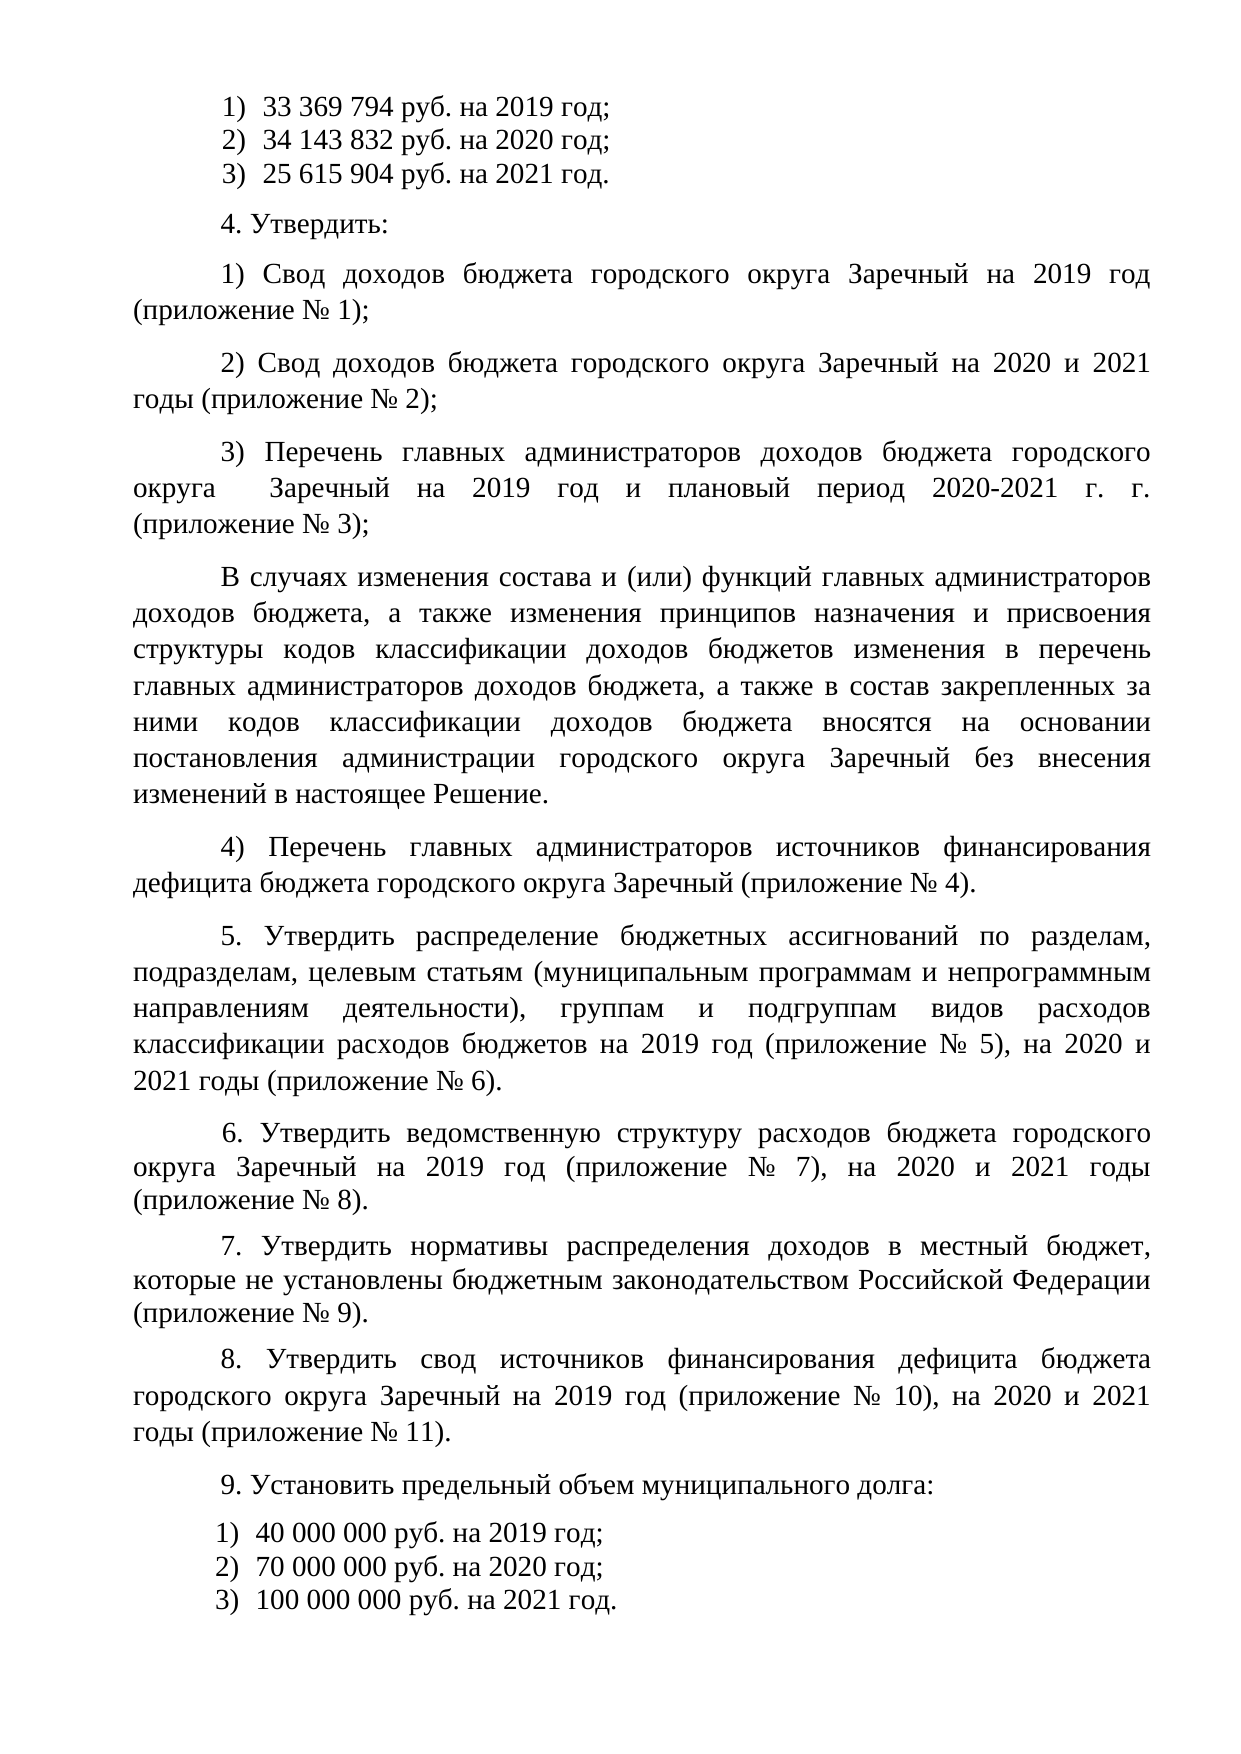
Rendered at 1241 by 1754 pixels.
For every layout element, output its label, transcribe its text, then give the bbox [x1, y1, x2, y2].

list 33 369 794 руб. на 2019 год; [222, 89, 1152, 122]
text 6. Утвердить ведомственную структуру расходов бюджета городского округа Заречный на 2019 год (приложение № 7), на 2020 и 2021 годы (приложение № 8). [133, 1115, 1152, 1216]
text 2) Свод доходов бюджета городского округа Заречный на 2020 и 2021 годы (приложение № 2); [133, 345, 1152, 415]
text 9. Установить предельный объем муниципального долга: [133, 1467, 1152, 1500]
list 25 615 904 руб. на 2021 год. [222, 156, 1152, 189]
text В случаях изменения состава и (или) функций главных администраторов доходов бюджета, а также изменения принципов назначения и присвоения структуры кодов классификации доходов бюджетов изменения в перечень главных администраторов доходов бюджета, а также в состав закрепленных за ними кодов классификации доходов бюджета вносятся на основании постановления администрации городского округа Заречный без внесения изменений в настоящее Решение. [133, 559, 1152, 810]
list 70 000 000 руб. на 2020 год; [215, 1549, 1152, 1582]
text 7. Утвердить нормативы распределения доходов в местный бюджет, которые не установлены бюджетным законодательством Российской Федерации (приложение № 9). [133, 1228, 1152, 1329]
text 8. Утвердить свод источников финансирования дефицита бюджета городского округа Заречный на 2019 год (приложение № 10), на 2020 и 2021 годы (приложение № 11). [133, 1342, 1152, 1447]
list 34 143 832 руб. на 2020 год; [222, 122, 1152, 156]
text 4) Перечень главных администраторов источников финансирования дефицита бюджета городского округа Заречный (приложение № 4). [133, 829, 1152, 899]
text 1) Свод доходов бюджета городского округа Заречный на 2019 год (приложение № 1); [133, 256, 1152, 326]
list 100 000 000 руб. на 2021 год. [215, 1582, 1152, 1616]
text 5. Утвердить распределение бюджетных ассигнований по разделам, подразделам, целевым статьям (муниципальным программам и непрограммным направлениям деятельности), группам и подгруппам видов расходов классификации расходов бюджетов на 2019 год (приложение № 5), на 2020 и 2021 годы (приложение № 6). [133, 918, 1152, 1096]
list 40 000 000 руб. на 2019 год; [215, 1515, 1152, 1549]
text 3) Перечень главных администраторов доходов бюджета городского округа Заречный на 2019 год и плановый период 2020-2021 г. г. (приложение № 3); [133, 434, 1152, 540]
text 4. Утвердить: [133, 206, 1152, 239]
